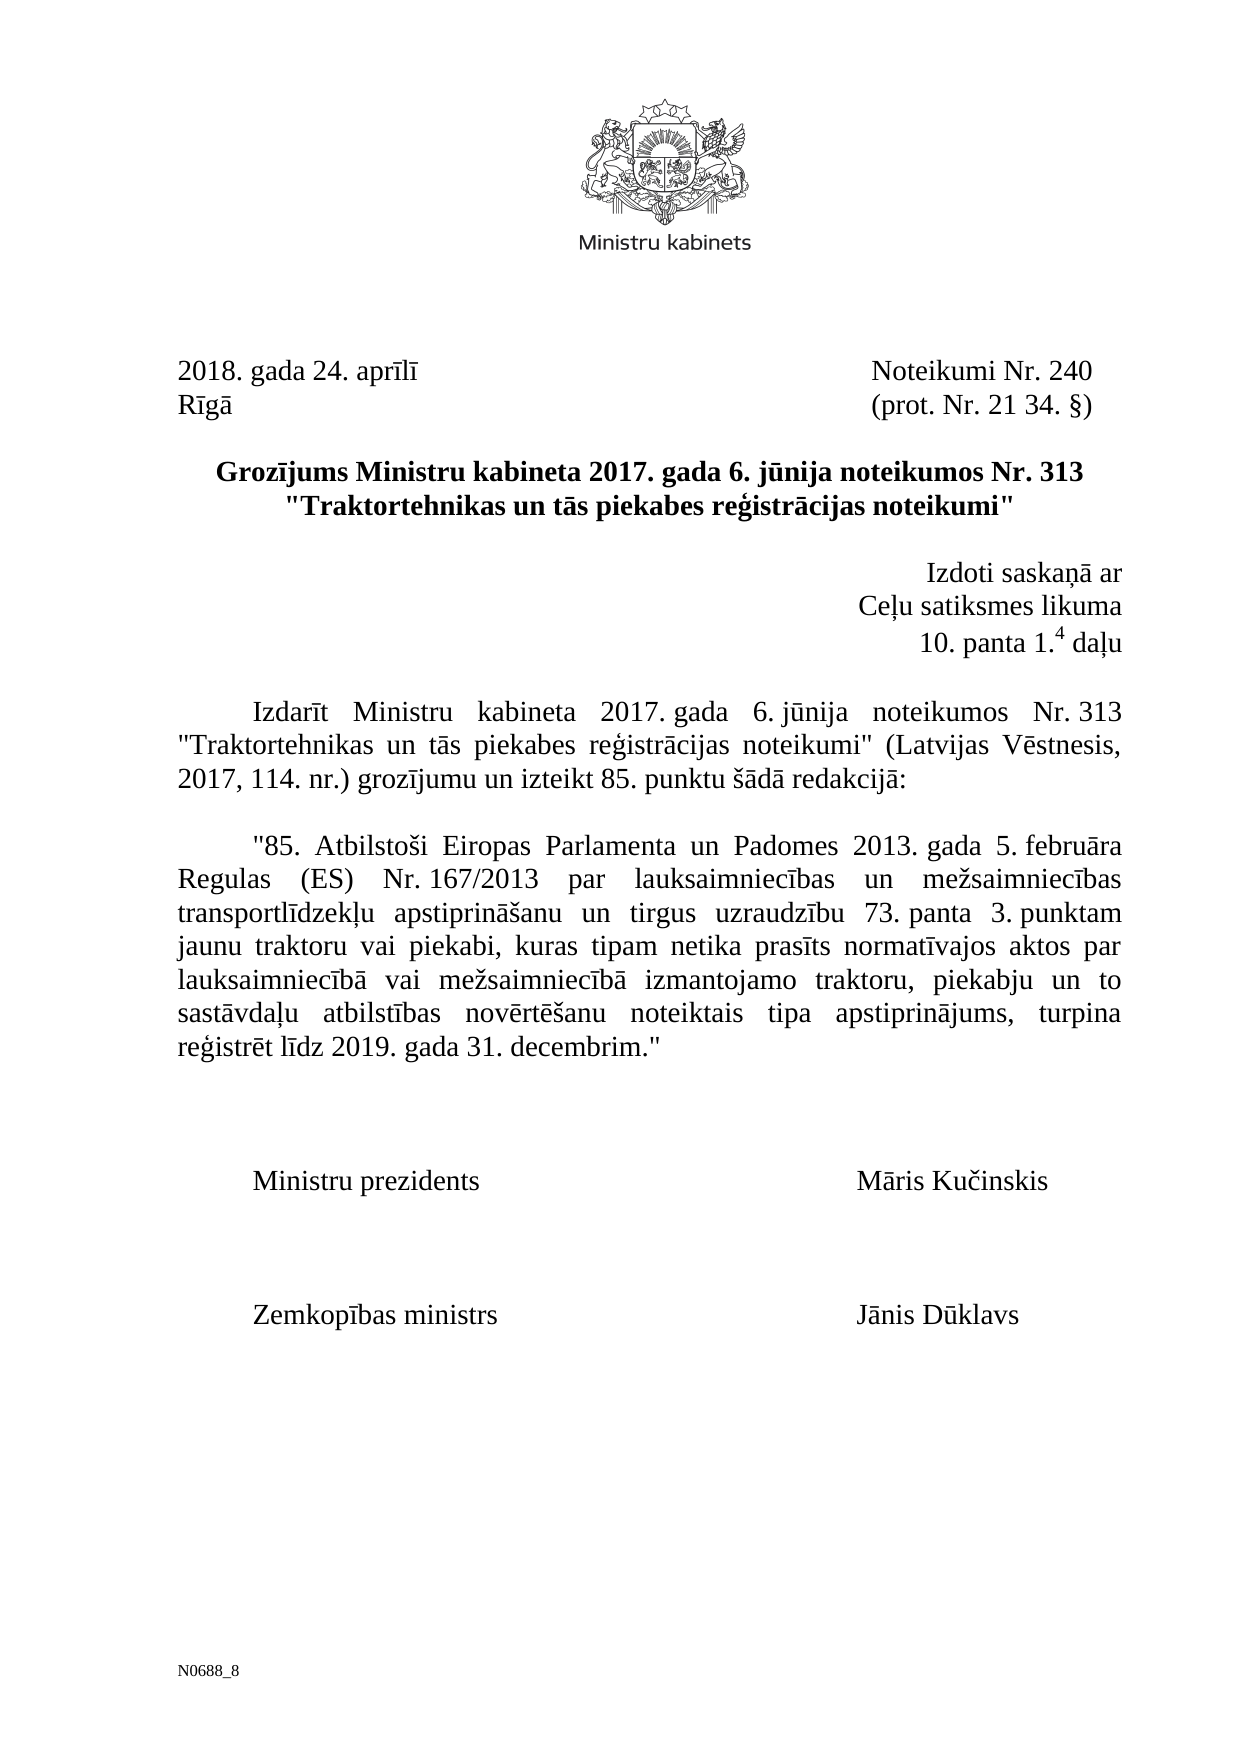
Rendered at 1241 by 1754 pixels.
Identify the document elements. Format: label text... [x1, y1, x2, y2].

text Ceļu satiksmes likuma [177, 588, 1122, 622]
text Izdarīt Ministru kabineta 2017. gada 6. jūnija noteikumos Nr. 313 "Traktortehnikas un tās piekabes reģistrācijas noteikumi" (Latvijas Vēstnesis, 2017, 114. nr.) grozījumu un izteikt 85. punktu šādā redakcijā: [177, 694, 1122, 794]
text 10. panta 1.4 daļu [177, 622, 1122, 660]
text Zemkopības ministrs Jānis Dūklavs [177, 1297, 1122, 1331]
subtitle Grozījums Ministru kabineta 2017. gada 6. jūnija noteikumos Nr. 313 "Traktortehnikas un tās piekabes reģistrācijas noteikumi" [177, 454, 1122, 521]
picture [177, 97, 1152, 263]
text Rīgā (prot. Nr. 21 34. §) [177, 387, 1122, 421]
text Izdoti saskaņā ar [177, 555, 1122, 588]
text "85. Atbilstoši Eiropas Parlamenta un Padomes 2013. gada 5. februāra Regulas (ES) Nr. 167/2013 par lauksaimniecības un mežsaimniecības transportlīdzekļu apstiprināšanu un tirgus uzraudzību 73. panta 3. punktam jaunu traktoru vai piekabi, kuras tipam netika prasīts normatīvajos aktos par lauksaimniecībā vai mežsaimniecībā izmantojamo traktoru, piekabju un to sastāvdaļu atbilstības novērtēšanu noteiktais tipa apstiprinājums, turpina reģistrēt līdz 2019. gada 31. decembrim." [177, 828, 1122, 1063]
text Ministru prezidents Māris Kučinskis [177, 1163, 1122, 1197]
text 2018. gada 24. aprīlī Noteikumi Nr. 240 [177, 353, 1122, 387]
